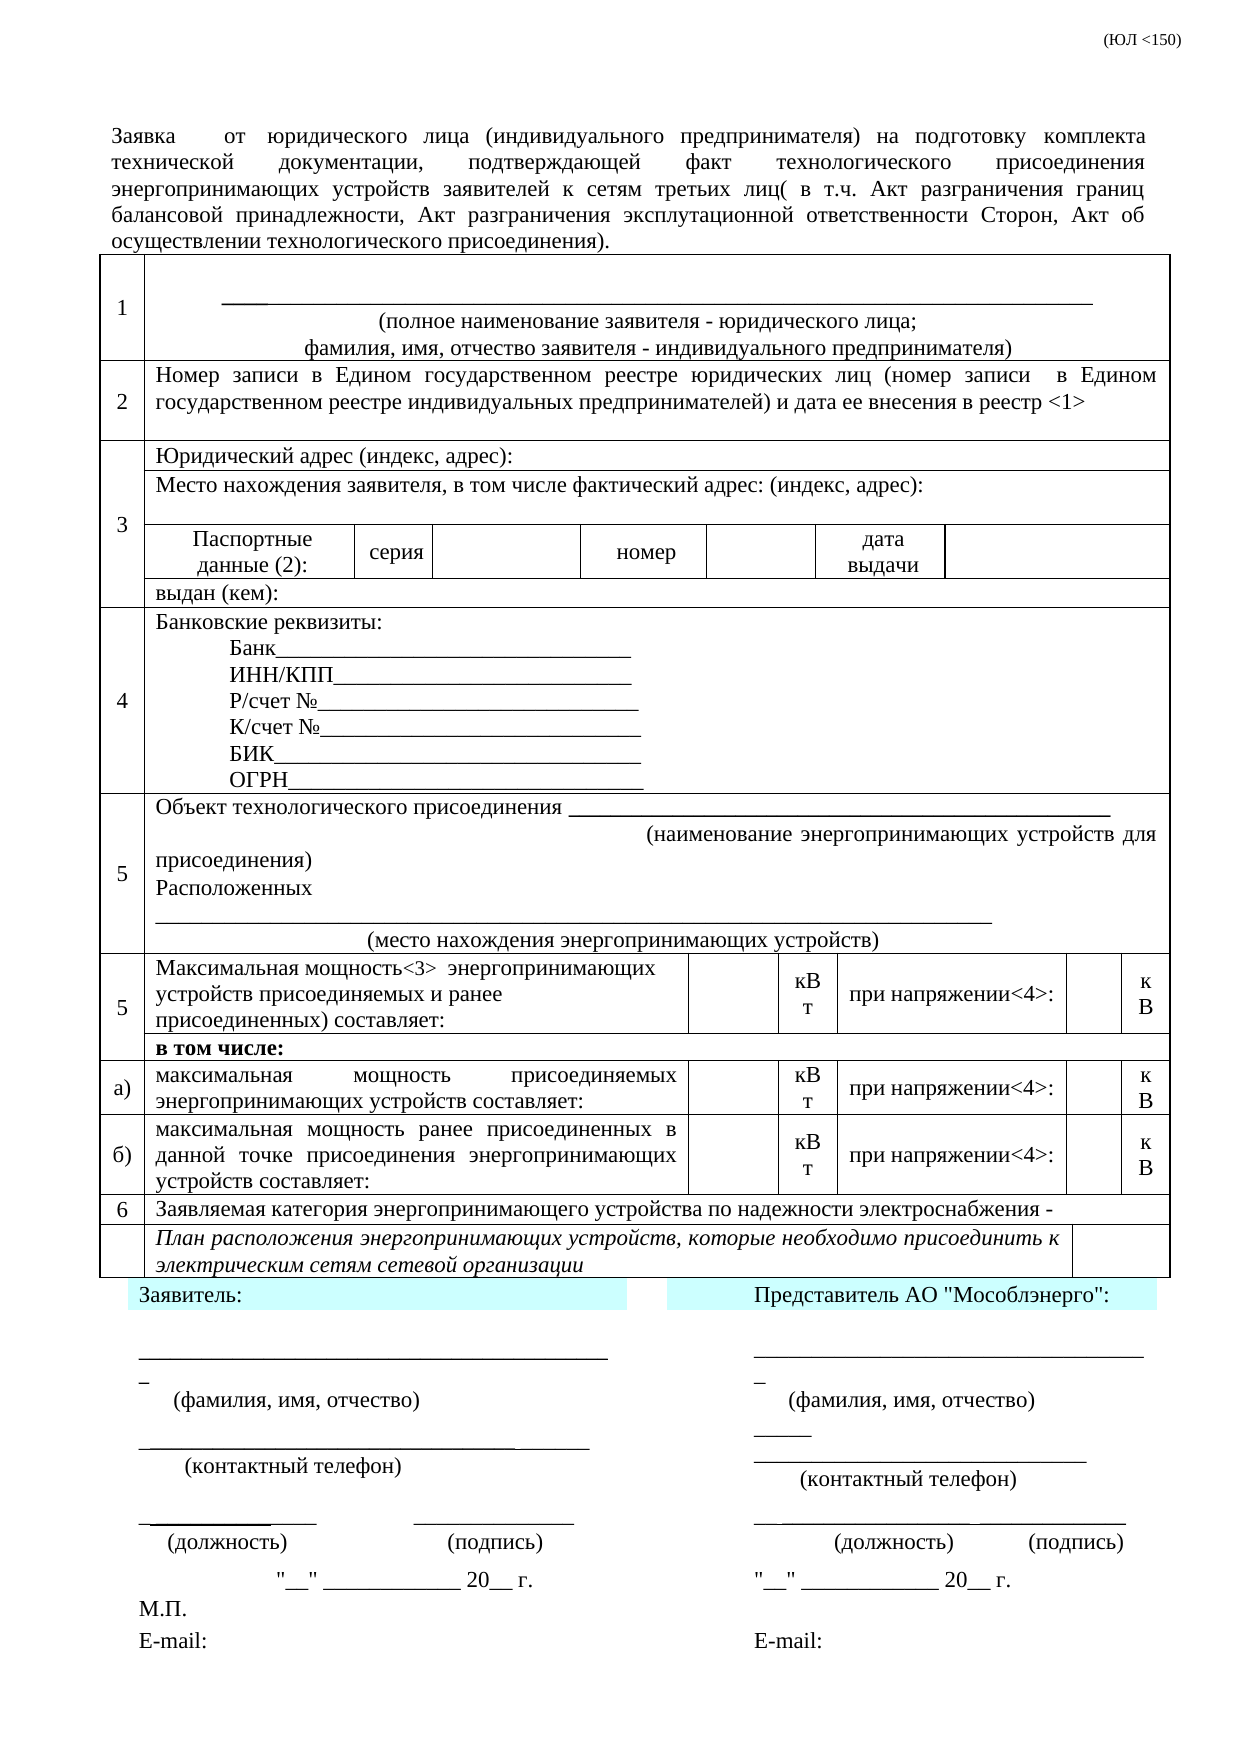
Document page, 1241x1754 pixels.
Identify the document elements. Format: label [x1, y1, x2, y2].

table_header [89, 122, 1181, 1687]
